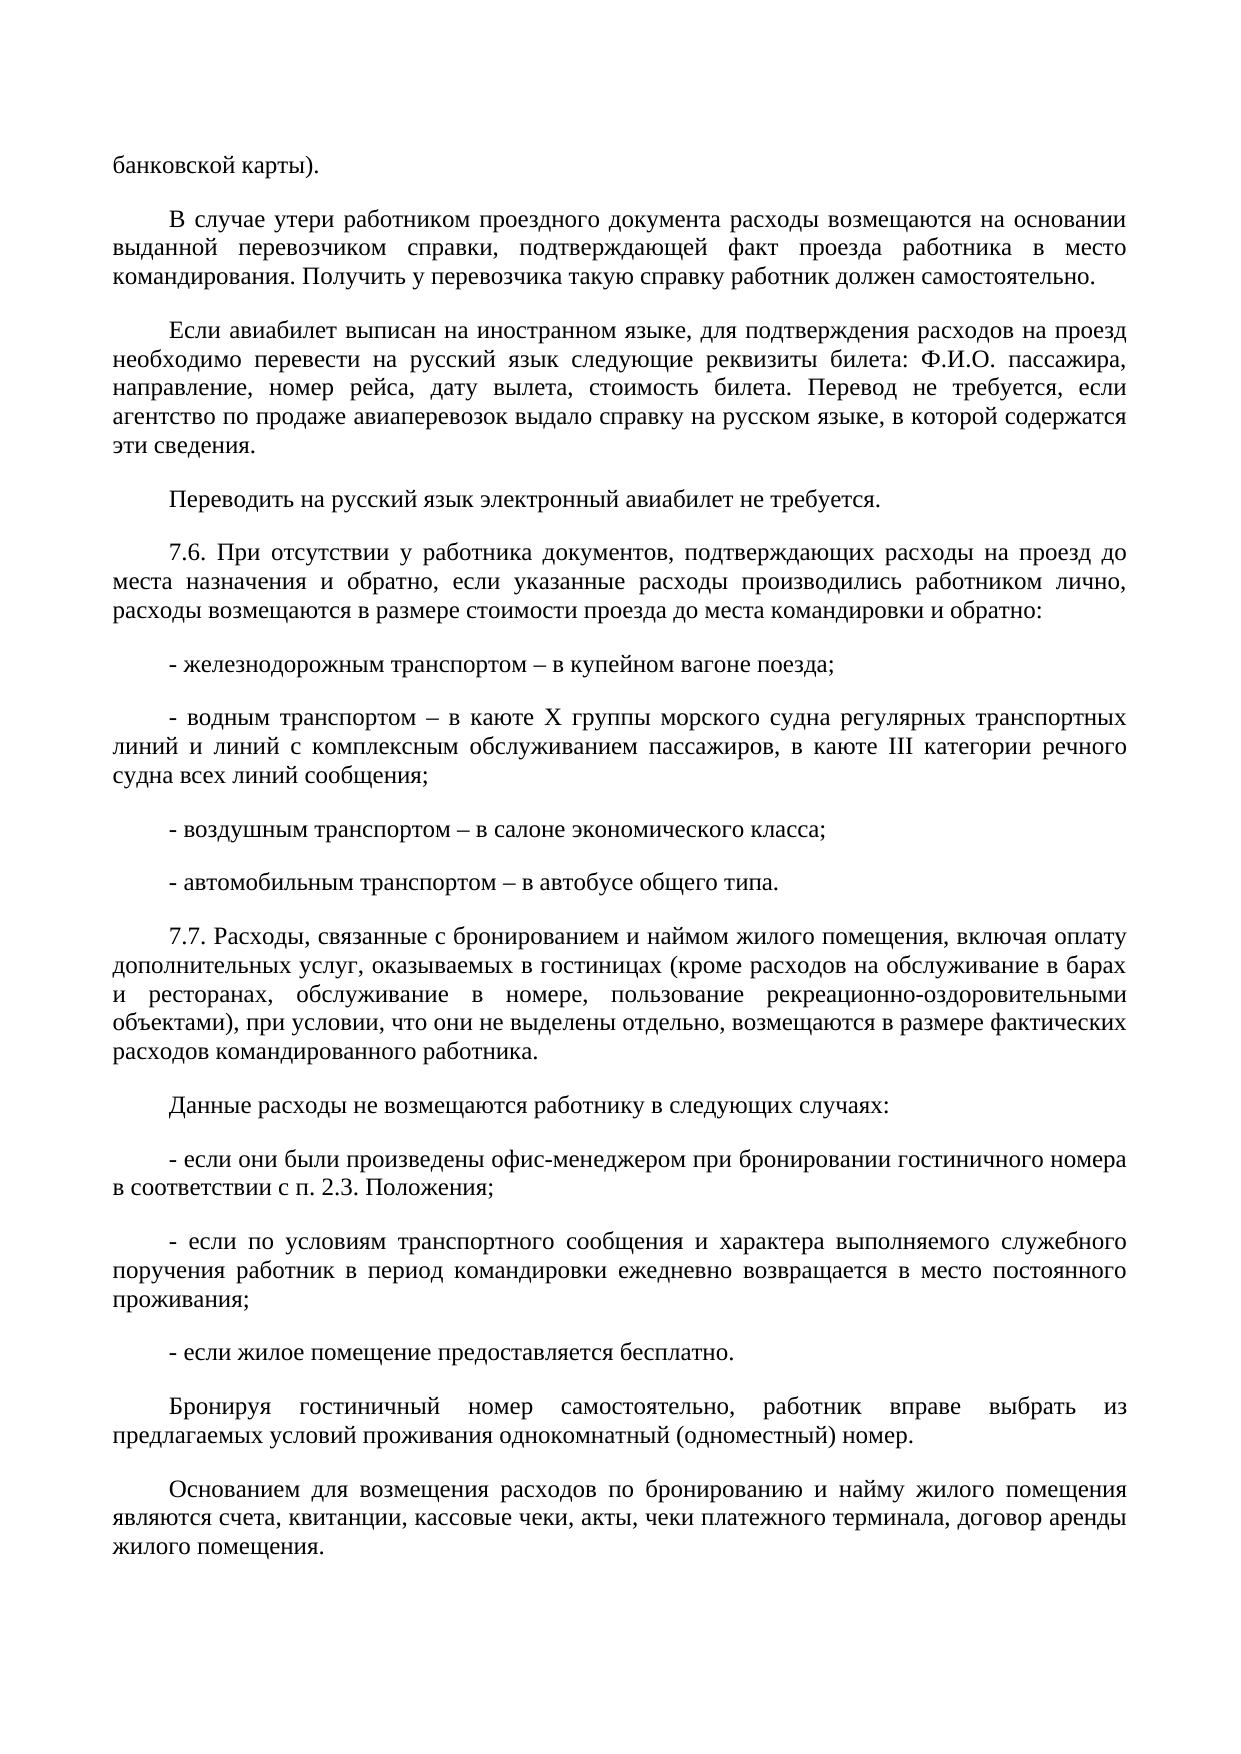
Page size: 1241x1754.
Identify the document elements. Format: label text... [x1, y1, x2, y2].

text 7.7. Расходы, связанные с бронированием и наймом жилого помещения, включая оплату дополнительных услуг, оказываемых в гостиницах (кроме расходов на обслуживание в барах и ресторанах, обслуживание в номере, пользование рекреационно-оздоровительными объектами), при условии, что они не выделены отдельно, возмещаются в размере фактических расходов командированного работника. [112, 921, 1128, 1065]
text - автомобильным транспортом – в автобусе общего типа. [112, 867, 1128, 896]
text Если авиабилет выписан на иностранном языке, для подтверждения расходов на проезд необходимо перевести на русский язык следующие реквизиты билета: Ф.И.О. пассажира, направление, номер рейса, дату вылета, стоимость билета. Перевод не требуется, если агентство по продаже авиаперевозок выдало справку на русском языке, в которой содержатся эти сведения. [112, 315, 1128, 459]
text Основанием для возмещения расходов по бронированию и найму жилого помещения являются счета, квитанции, кассовые чеки, акты, чеки платежного терминала, договор аренды жилого помещения. [112, 1474, 1128, 1560]
text - водным транспортом – в каюте X группы морского судна регулярных транспортных линий и линий с комплексным обслуживанием пассажиров, в каюте III категории речного судна всех линий сообщения; [112, 702, 1128, 789]
text Данные расходы не возмещаются работнику в следующих случаях: [112, 1090, 1128, 1119]
text - железнодорожным транспортом – в купейном вагоне поезда; [112, 649, 1128, 677]
text В случае утери работником проездного документа расходы возмещаются на основании выданной перевозчиком справки, подтверждающей факт проезда работника в место командирования. Получить у перевозчика такую справку работник должен самостоятельно. [112, 204, 1128, 290]
text - воздушным транспортом – в салоне экономического класса; [112, 814, 1128, 842]
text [112, 150, 1128, 179]
text Бронируя гостиничный номер самостоятельно, работник вправе выбрать из предлагаемых условий проживания однокомнатный (одноместный) номер. [112, 1391, 1128, 1449]
text Переводить на русский язык электронный авиабилет не требуется. [112, 484, 1128, 512]
text - если они были произведены офис-менеджером при бронировании гостиничного номера в соответствии с п. 2.3. Положения; [112, 1144, 1128, 1201]
text - если по условиям транспортного сообщения и характера выполняемого служебного поручения работник в период командировки ежедневно возвращается в место постоянного проживания; [112, 1226, 1128, 1312]
text - если жилое помещение предоставляется бесплатно. [112, 1337, 1128, 1366]
text 7.6. При отсутствии у работника документов, подтверждающих расходы на проезд до места назначения и обратно, если указанные расходы производились работником лично, расходы возмещаются в размере стоимости проезда до места командировки и обратно: [112, 537, 1128, 624]
